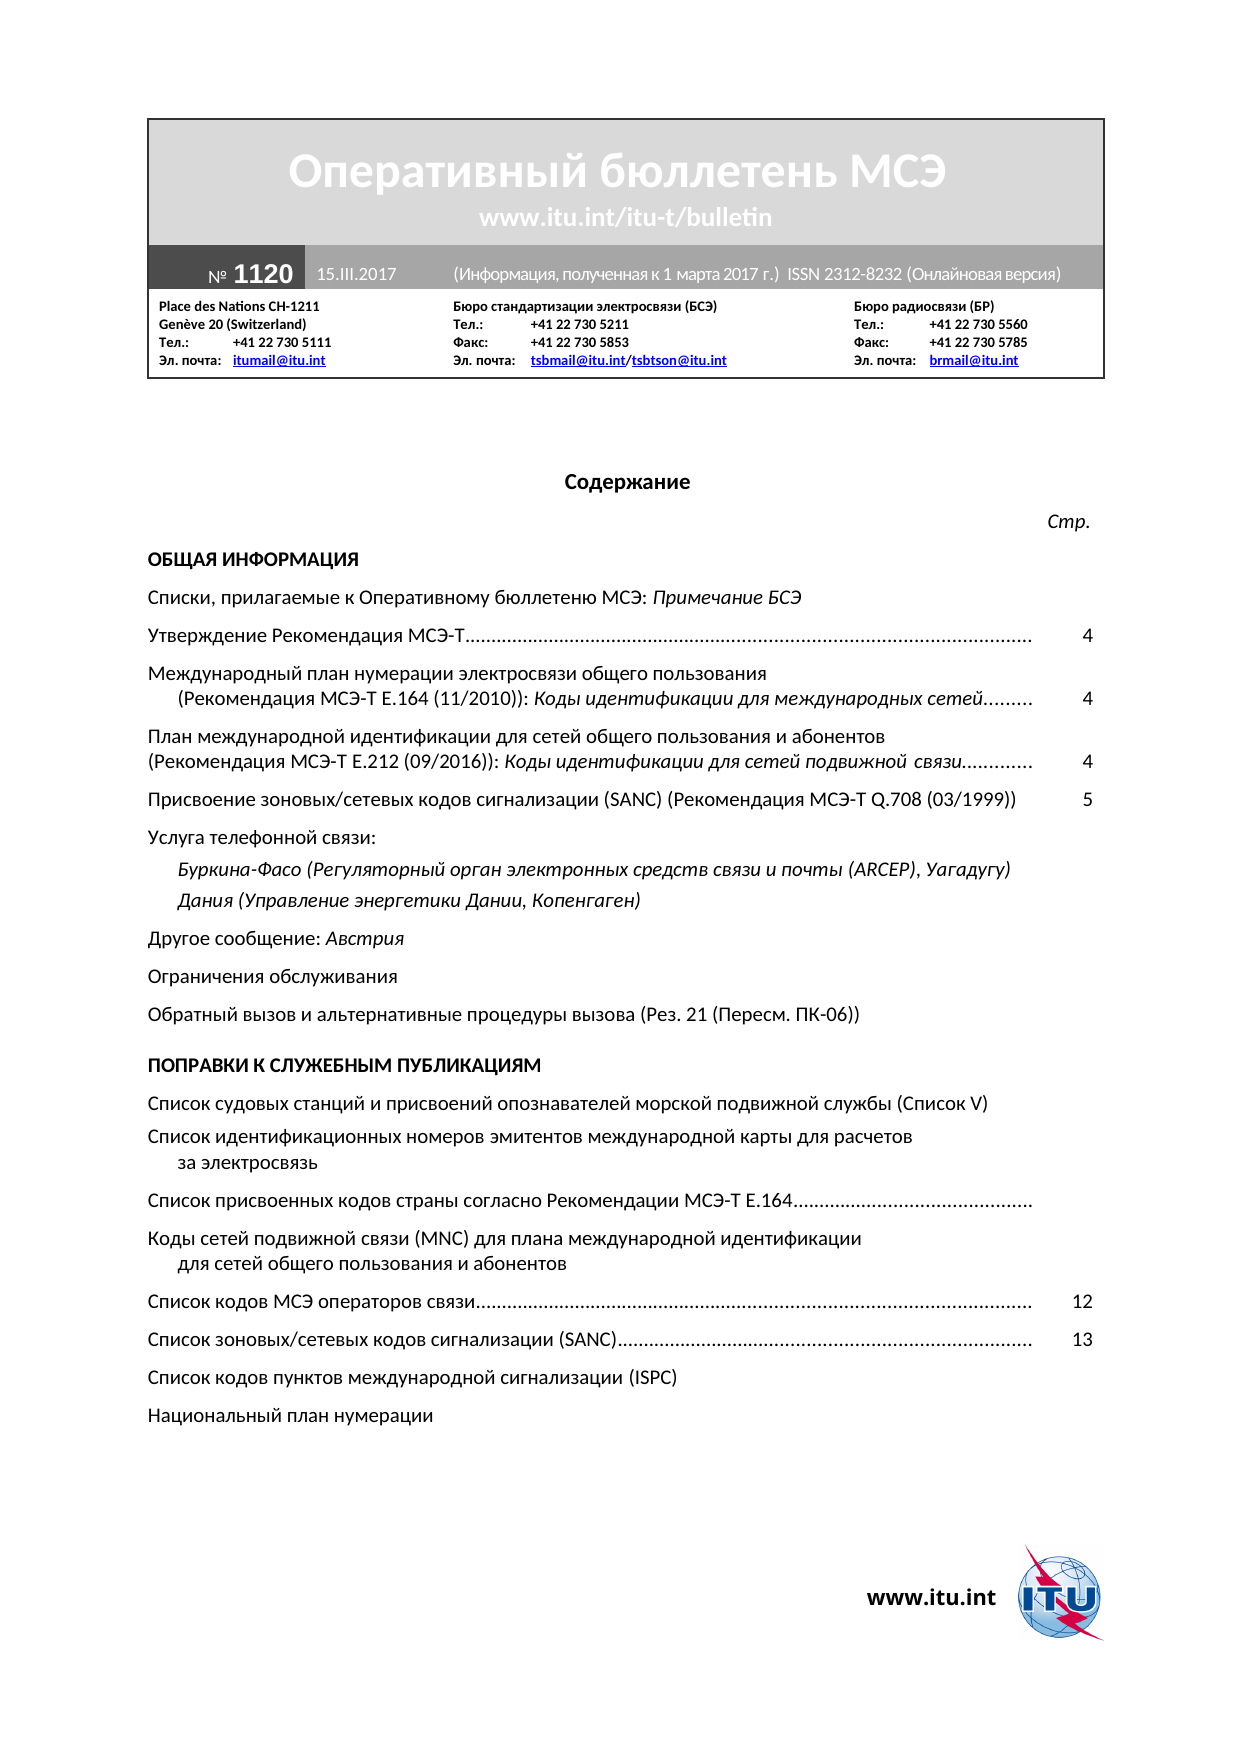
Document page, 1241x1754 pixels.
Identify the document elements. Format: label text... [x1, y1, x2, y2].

text Стр. [148, 508, 1092, 533]
table_cell № 1120 [149, 245, 305, 289]
text Национальный план нумерации 15 [148, 1402, 1092, 1427]
text Список присвоенных кодов страны согласно Рекомендации МСЭ-Т E.164 10 [148, 1187, 1034, 1212]
table_cell Place des Nations CH-1211 Genève 20 (Switzerland) Тел.: +41 22 730 5111 Эл. почта: itumail@itu.int [149, 289, 442, 377]
text Международный план нумерации электросвязи общего пользования (Рекомендация МСЭ-Т E.164 (11/2010)): Коды идентификации для международных сетей 4 [148, 660, 1092, 711]
text План международной идентификации для сетей общего пользования и абонентов (Рекомендация МСЭ-Т Е.212 (09/2016)): Коды идентификации для сетей подвижной связи 4 [148, 723, 1092, 774]
text Другое сообщение: Австрия 6 [148, 926, 1092, 951]
text Список судовых станций и присвоений опознавателей морской подвижной службы (Список V) 8 [148, 1090, 1092, 1115]
table_header Оперативный бюллетень МСЭ www.itu.int/itu-t/bulletin [149, 120, 1103, 245]
text Дания (Управление энергетики Дании, Копенгаген) 6 [177, 888, 1092, 913]
table_cell Бюро радиосвязи (БР) Тел.: +41 22 730 5560 Факс: +41 22 730 5785 Эл. почта: brmail@itu.int [843, 289, 1103, 377]
text Список кодов пунктов международной сигнализации (ISPC) 13 [148, 1364, 1092, 1389]
text Коды сетей подвижной связи (MNC) для плана международной идентификации для сетей общего пользования и абонентов 11 [148, 1225, 1092, 1276]
text Списки, прилагаемые к Оперативному бюллетеню МСЭ: Примечание БСЭ 3 [148, 584, 1092, 609]
text Услуга телефонной связи: [148, 824, 1092, 850]
table_cell 15.III.2017 [305, 245, 442, 289]
text Обратный вызов и альтернативные процедуры вызова (Рез. 21 (Пересм. ПК-06)) 7 [148, 1001, 1092, 1027]
table_cell Бюро стандартизации электросвязи (БСЭ) Тел.: +41 22 730 5211 Факс: +41 22 730 5853 Эл. почта: tsbmail@itu.int/tsbtson@itu.int [442, 289, 843, 377]
text ПОПРАВКИ К СЛУЖЕБНЫМ ПУБЛИКАЦИЯМ [148, 1052, 1092, 1077]
text Список идентификационных номеров эмитентов международной карты для расчетов за электросвязь 9 [148, 1123, 1034, 1174]
text Список кодов МСЭ операторов связи 12 [148, 1288, 1092, 1313]
table_cell (Информация, полученная к 1 марта 2017 г.) ISSN 2312-8232 (Онлайновая версия) [442, 245, 1103, 289]
text Утверждение Рекомендация МСЭ-Т 4 [148, 622, 1092, 647]
text Присвоение зоновых/сетевых кодов сигнализации (SANC) (Рекомендация МСЭ-Т Q.708 (03/1999)) 5 [148, 786, 1092, 812]
text Список зоновых/сетевых кодов сигнализации (SANC) 13 [148, 1326, 1092, 1351]
text Буркина-Фасо (Регуляторный орган электронных средств связи и почты (ARCEP), Уагадугу) 5 [177, 856, 1092, 881]
picture [1018, 1544, 1104, 1641]
subtitle Содержание [162, 467, 1092, 496]
text ОБЩАЯ ИНФОРМАЦИЯ [148, 546, 1092, 571]
text Ограничения обслуживания 7 [148, 963, 1092, 989]
